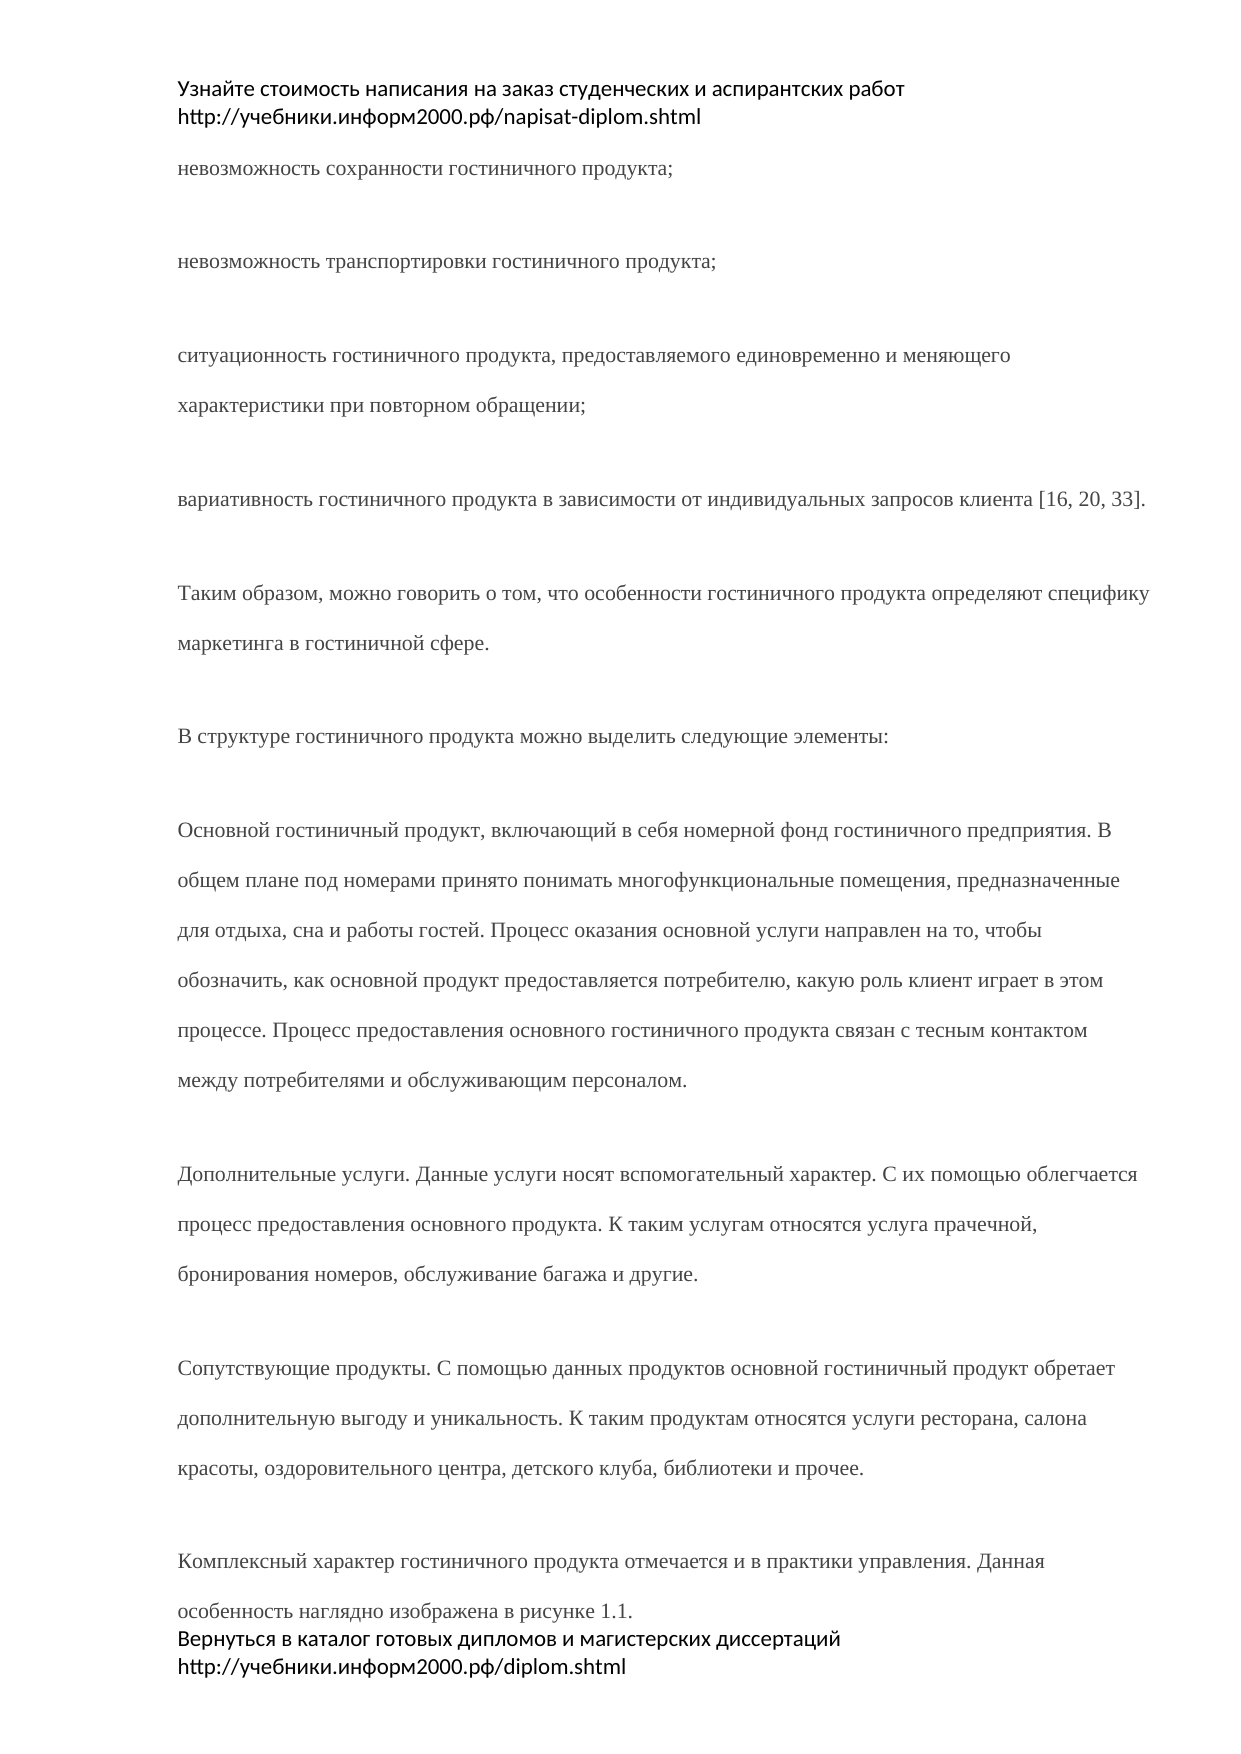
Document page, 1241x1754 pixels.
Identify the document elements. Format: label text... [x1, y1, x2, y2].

text вариативность гостиничного продукта в зависимости от индивидуальных запросов клиента [16, 20, 33]. [177, 461, 1152, 511]
text невозможность сохранности гостиничного продукта; [177, 130, 1152, 180]
text Дополнительные услуги. Данные услуги носят вспомогательный характер. С их помощью облегчается процесс предоставления основного продукта. К таким услугам относятся услуга прачечной, бронирования номеров, обслуживание багажа и другие. [177, 1136, 1152, 1286]
text ситуационность гостиничного продукта, предоставляемого единовременно и меняющего характеристики при повторном обращении; [177, 317, 1152, 417]
text Таким образом, можно говорить о том, что особенности гостиничного продукта определяют специфику маркетинга в гостиничной сфере. [177, 555, 1152, 655]
text невозможность транспортировки гостиничного продукта; [177, 223, 1152, 273]
text Основной гостиничный продукт, включающий в себя номерной фонд гостиничного предприятия. В общем плане под номерами принято понимать многофункциональные помещения, предназначенные для отдыха, сна и работы гостей. Процесс оказания основной услуги направлен на то, чтобы обозначить, как основной продукт предоставляется потребителю, какую роль клиент играет в этом процессе. Процесс предоставления основного гостиничного продукта связан с тесным контактом между потребителями и обслуживающим персоналом. [177, 792, 1152, 1092]
text В структуре гостиничного продукта можно выделить следующие элементы: [177, 698, 1152, 748]
text Комплексный характер гостиничного продукта отмечается и в практики управления. Данная особенность наглядно изображена в рисунке 1.1. [177, 1523, 1152, 1623]
text Сопутствующие продукты. С помощью данных продуктов основной гостиничный продукт обретает дополнительную выгоду и уникальность. К таким продуктам относятся услуги ресторана, салона красоты, оздоровительного центра, детского клуба, библиотеки и прочее. [177, 1330, 1152, 1480]
